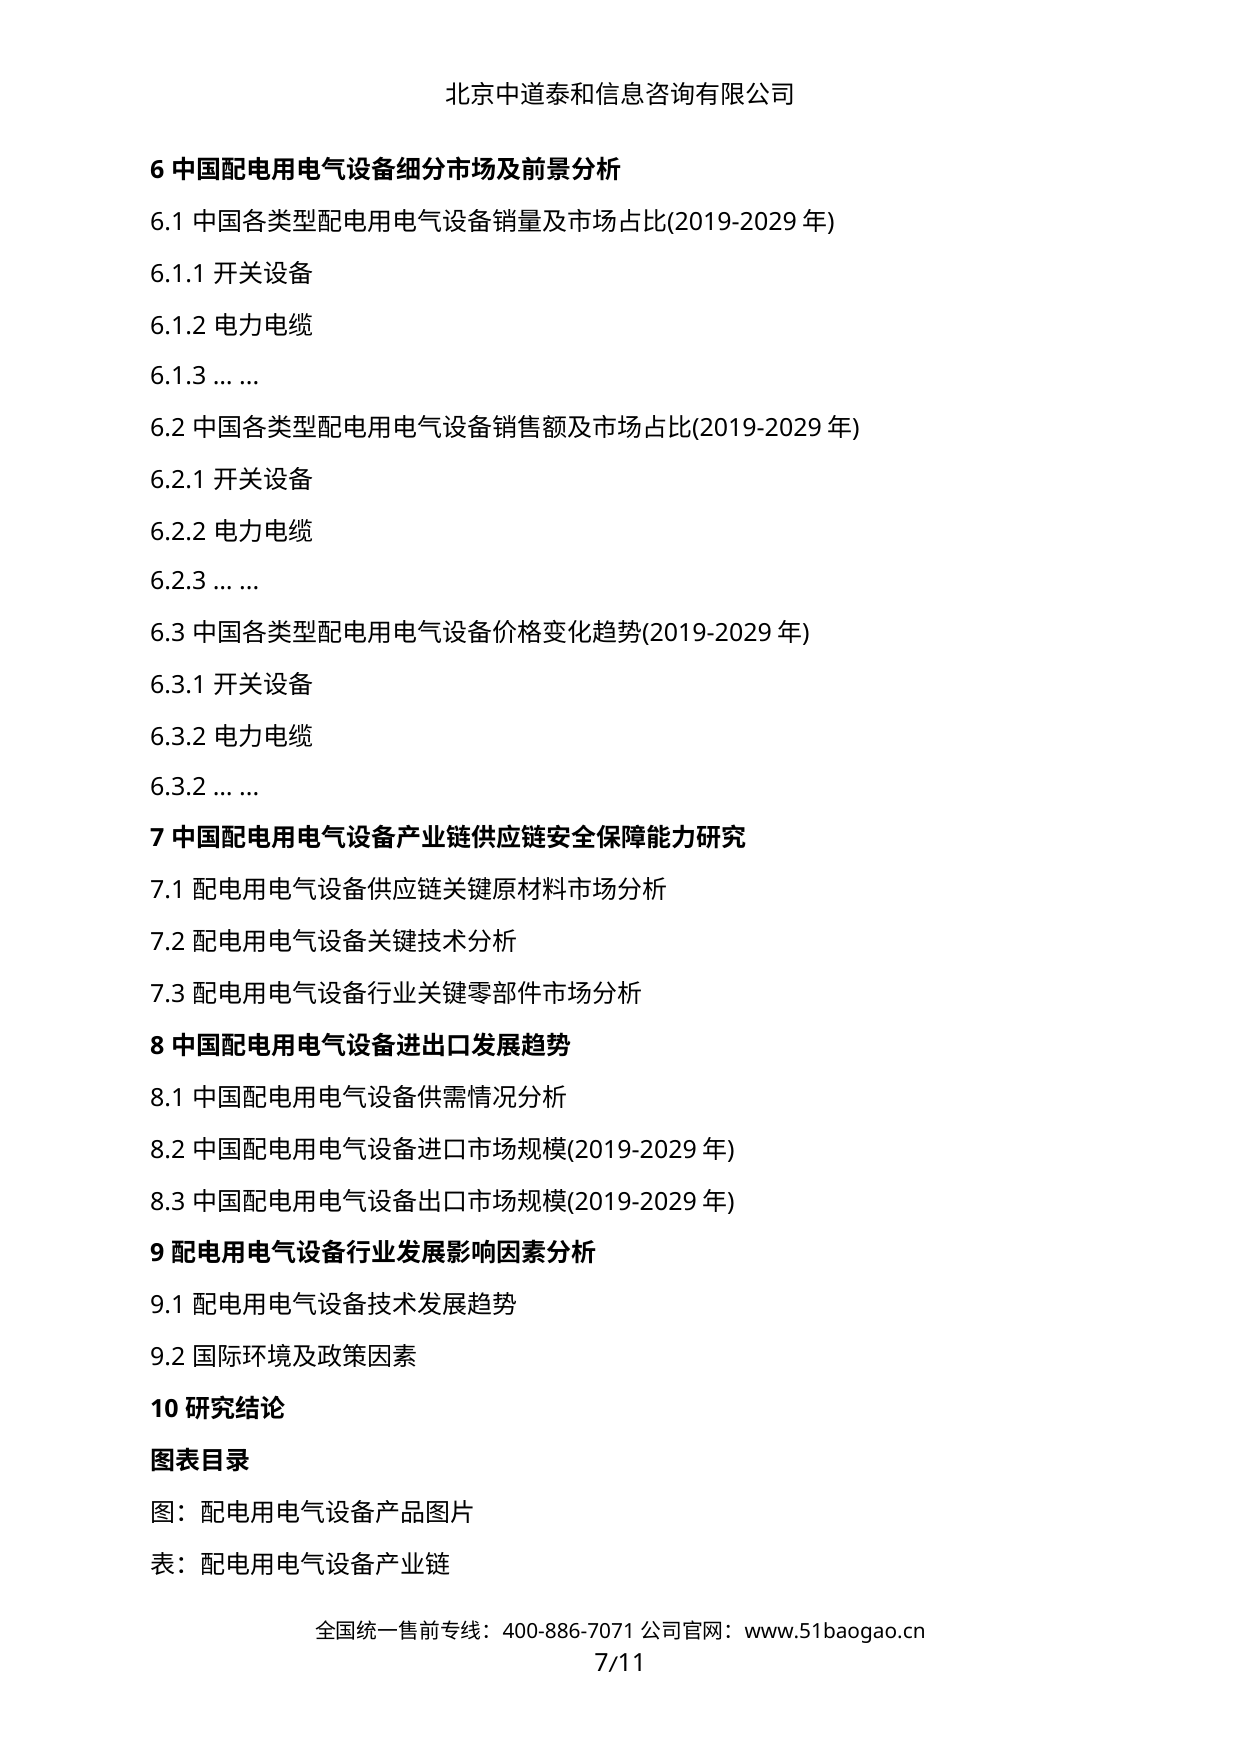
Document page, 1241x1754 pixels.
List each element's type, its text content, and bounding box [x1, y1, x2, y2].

text 6.3.2 … ... [150, 768, 1090, 802]
text 6.1.3 … ... [150, 357, 1090, 392]
text 10 研究结论 [150, 1388, 1090, 1425]
text 6.1.1 开关设备 [150, 254, 1090, 290]
text 6.2.1 开关设备 [150, 459, 1090, 495]
text 8 中国配电用电气设备进出口发展趋势 [150, 1025, 1090, 1062]
text 6.1.2 电力电缆 [150, 306, 1090, 342]
text 9.2 国际环境及政策因素 [150, 1337, 1090, 1373]
text 7.1 配电用电气设备供应链关键原材料市场分析 [150, 870, 1090, 906]
text 6.3.2 电力电缆 [150, 716, 1090, 752]
text 7.2 配电用电气设备关键技术分析 [150, 922, 1090, 958]
text 6.3 中国各类型配电用电气设备价格变化趋势(2019-2029年) [150, 612, 1090, 649]
text 8.3 中国配电用电气设备出口市场规模(2019-2029年) [150, 1181, 1090, 1217]
text 7.3 配电用电气设备行业关键零部件市场分析 [150, 973, 1090, 1010]
text 图：配电用电气设备产品图片 [150, 1492, 1090, 1528]
text 8.2 中国配电用电气设备进口市场规模(2019-2029年) [150, 1129, 1090, 1165]
text 6.2.3 … ... [150, 563, 1090, 597]
text 图表目录 [150, 1440, 1090, 1477]
text 6.2 中国各类型配电用电气设备销售额及市场占比(2019-2029年) [150, 407, 1090, 443]
text 6.3.1 开关设备 [150, 664, 1090, 701]
text 6.2.2 电力电缆 [150, 511, 1090, 547]
text 9.1 配电用电气设备技术发展趋势 [150, 1285, 1090, 1321]
text 9 配电用电气设备行业发展影响因素分析 [150, 1233, 1090, 1269]
text 6.1 中国各类型配电用电气设备销量及市场占比(2019-2029年) [150, 202, 1090, 238]
text 6 中国配电用电气设备细分市场及前景分析 [150, 150, 1090, 186]
text 7 中国配电用电气设备产业链供应链安全保障能力研究 [150, 818, 1090, 854]
text 8.1 中国配电用电气设备供需情况分析 [150, 1077, 1090, 1113]
text 表：配电用电气设备产业链 [150, 1544, 1090, 1580]
